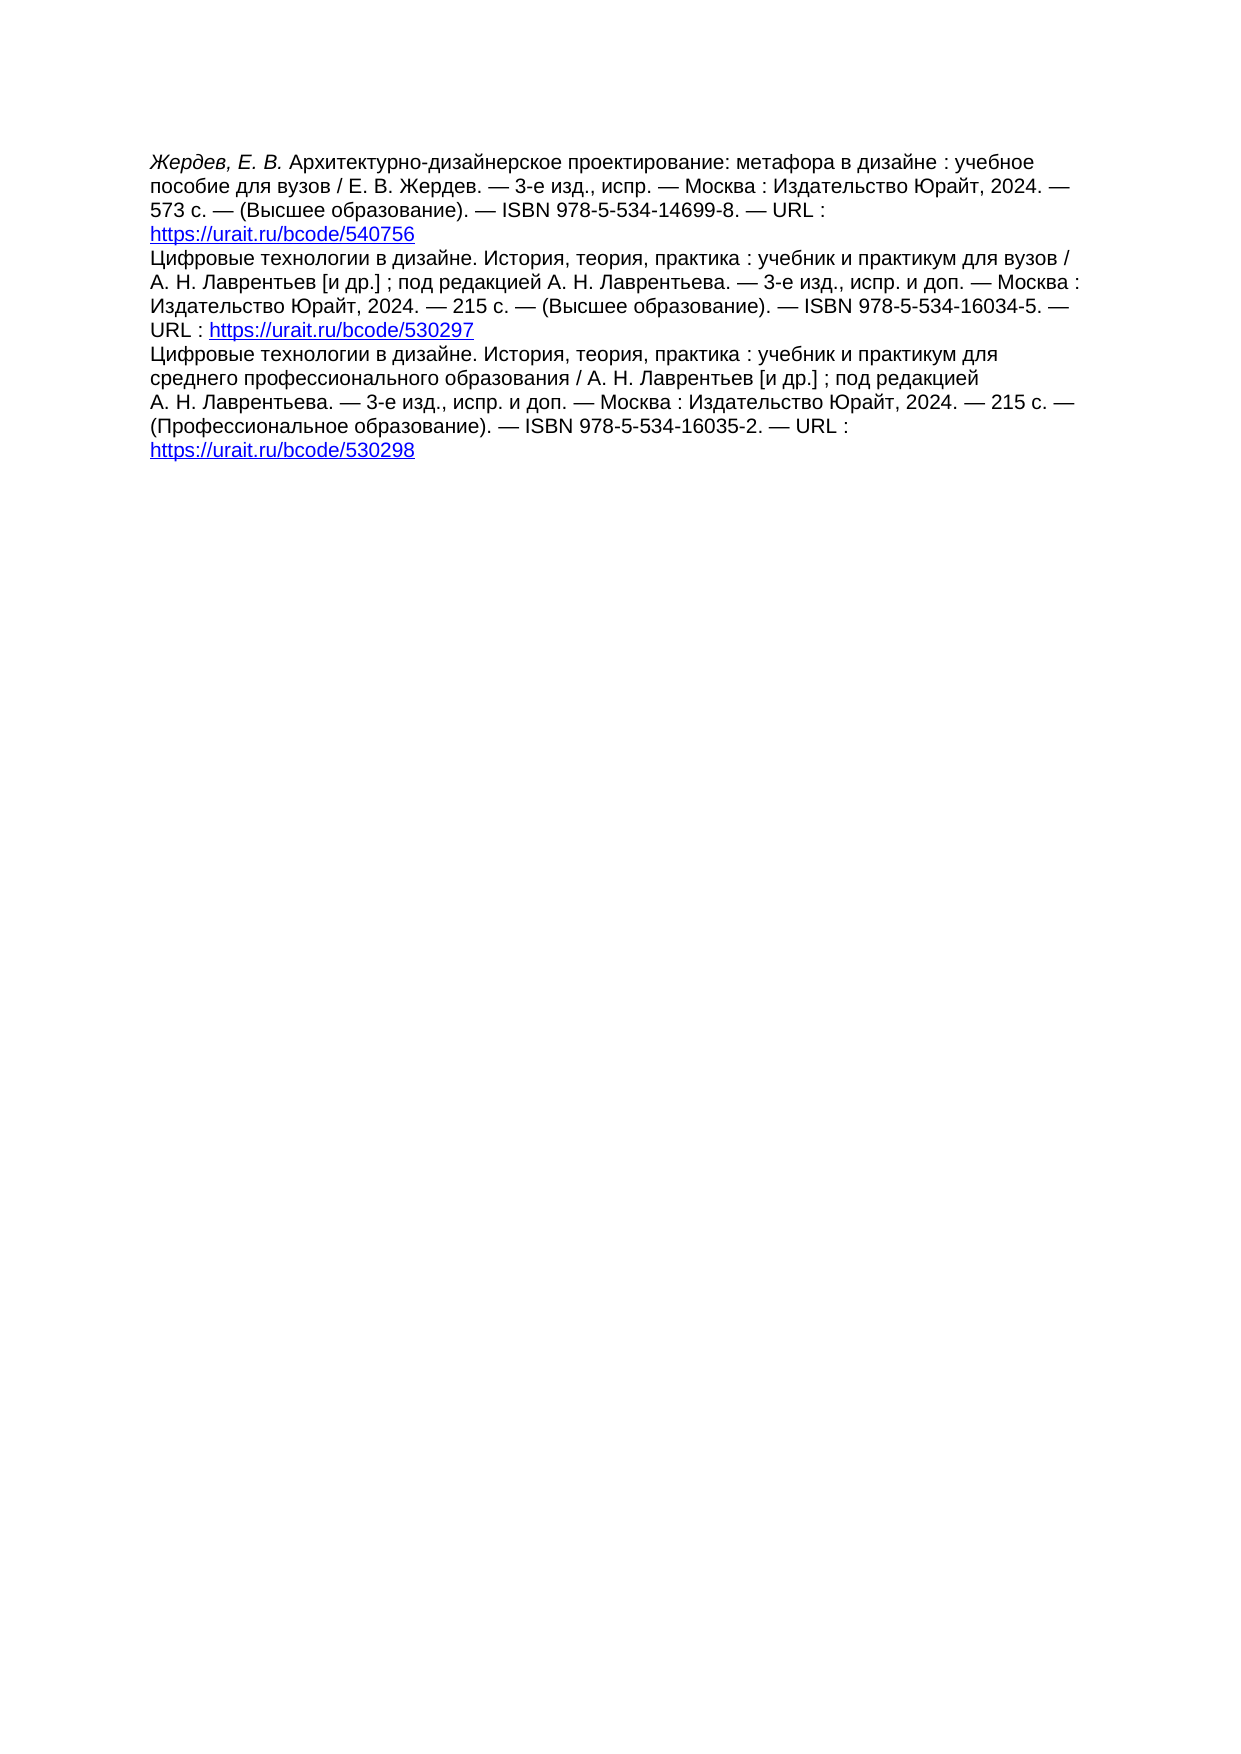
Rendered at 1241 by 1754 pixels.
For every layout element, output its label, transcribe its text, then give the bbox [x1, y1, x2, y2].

text Цифровые технологии в дизайне. История, теория, практика : учебник и практикум для вузов / А. Н. Лаврентьев [и др.] ; под редакцией А. Н. Лаврентьева. — 3-е изд., испр. и доп. — Москва : Издательство Юрайт, 2024. — 215 с. — (Высшее образование). — ISBN 978-5-534-16034-5. — URL : https://urait.ru/bcode/530297 [150, 246, 1090, 342]
text Жердев, Е. В. Архитектурно-дизайнерское проектирование: метафора в дизайне : учебное пособие для вузов / Е. В. Жердев. — 3-е изд., испр. — Москва : Издательство Юрайт, 2024. — 573 с. — (Высшее образование). — ISBN 978-5-534-14699-8. — URL : https://urait.ru/bcode/540756 [150, 150, 1090, 246]
text Цифровые технологии в дизайне. История, теория, практика : учебник и практикум для среднего профессионального образования / А. Н. Лаврентьев [и др.] ; под редакцией А. Н. Лаврентьева. — 3-е изд., испр. и доп. — Москва : Издательство Юрайт, 2024. — 215 с. — (Профессиональное образование). — ISBN 978-5-534-16035-2. — URL : https://urait.ru/bcode/530298 [150, 342, 1090, 461]
